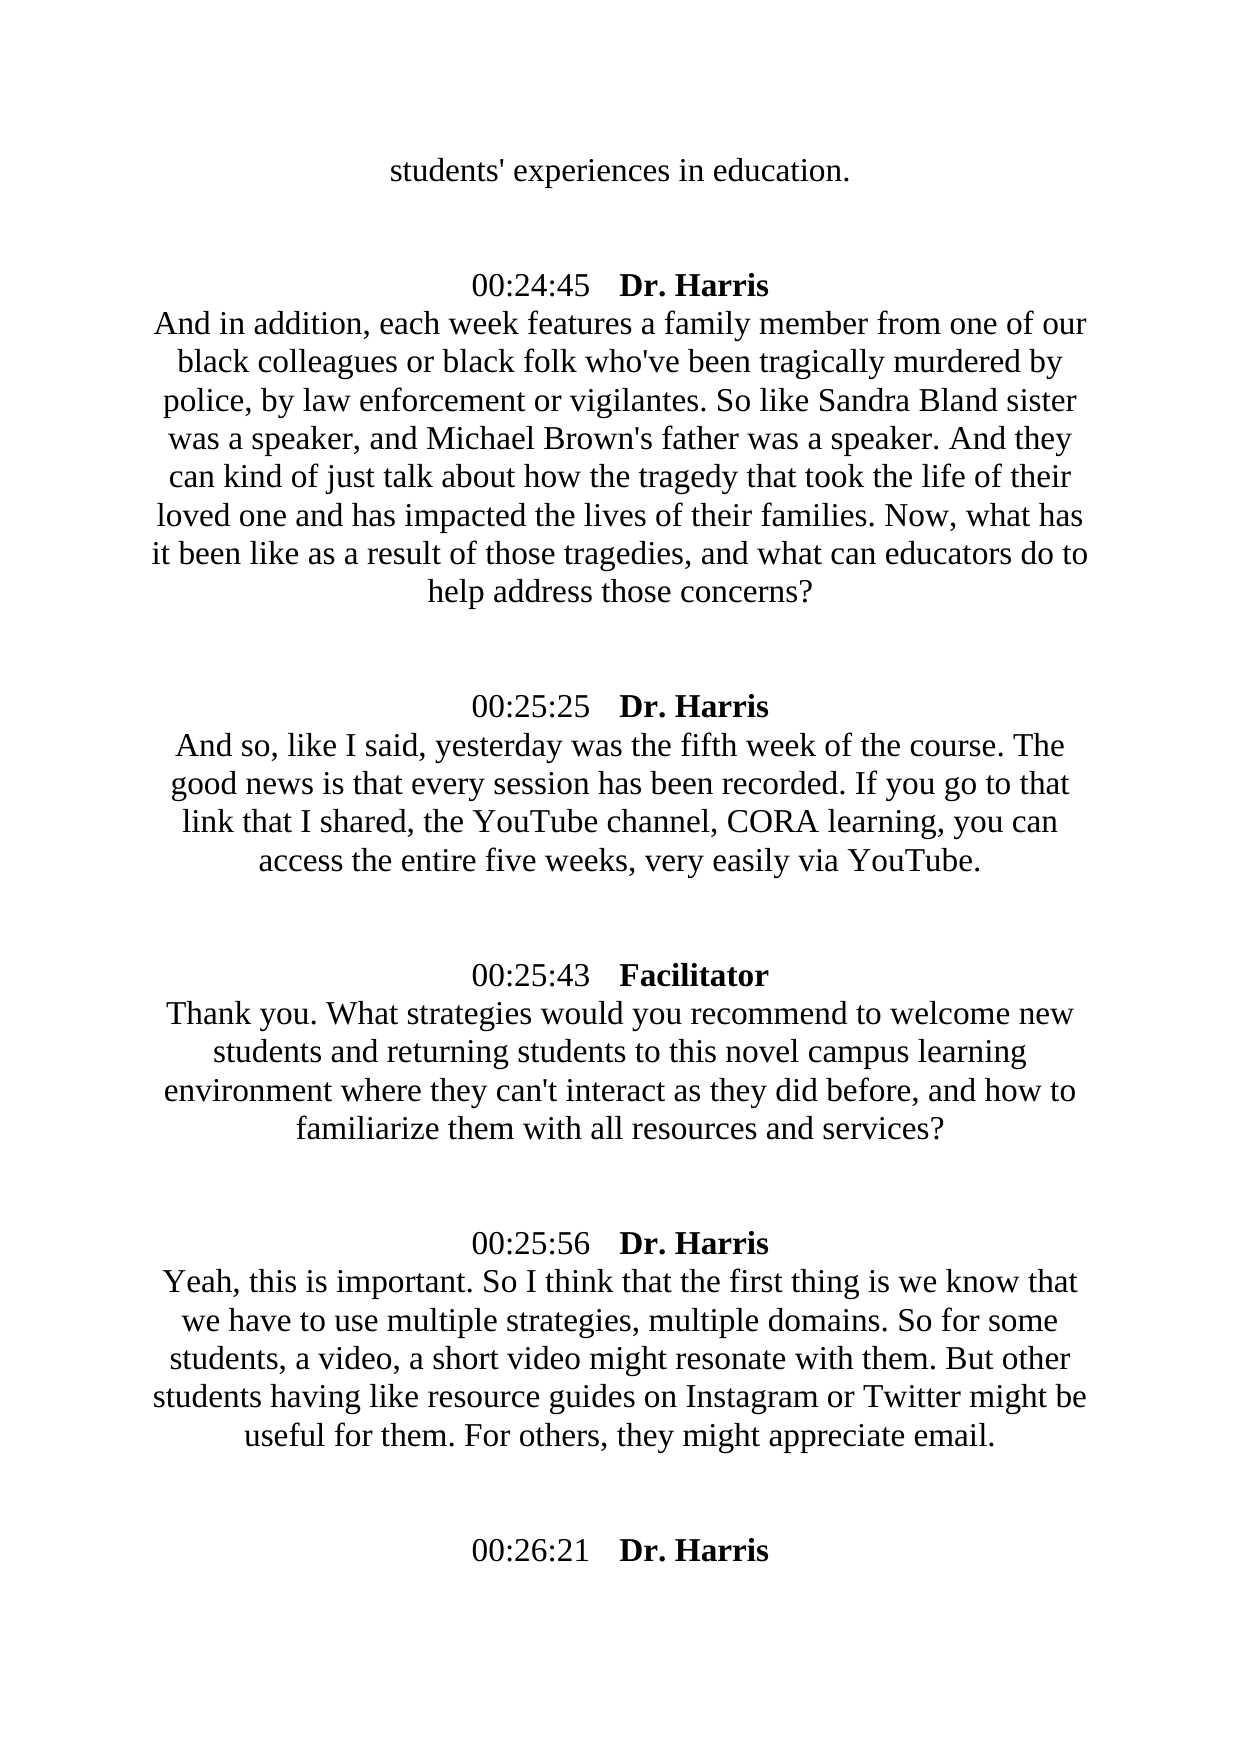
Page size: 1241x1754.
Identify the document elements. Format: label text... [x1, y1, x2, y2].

subtitle 00:25:25 Dr. Harris [150, 687, 1090, 725]
subtitle 00:25:43 Facilitator [150, 955, 1090, 993]
subtitle 00:25:56 Dr. Harris [150, 1223, 1090, 1262]
subtitle And so, like I said, yesterday was the fifth week of the course. The good news is that every session has been recorded. If you go to that link that I shared, the YouTube channel, CORA learning, you can access the entire five weeks, very easily via YouTube. [150, 725, 1090, 917]
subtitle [150, 150, 1090, 227]
subtitle Thank you. What strategies would you recommend to welcome new students and returning students to this novel campus learning environment where they can't interact as they did before, and how to familiarize them with all resources and services? [150, 993, 1090, 1185]
subtitle And in addition, each week features a family member from one of our black colleagues or black folk who've been tragically murdered by police, by law enforcement or vigilantes. So like Sandra Bland sister was a speaker, and Michael Brown's father was a speaker. And they can kind of just talk about how the tragedy that took the life of their loved one and has impacted the lives of their families. Now, what has it been like as a result of those tragedies, and what can educators do to help address those concerns? [150, 303, 1090, 648]
subtitle 00:26:21 Dr. Harris [150, 1530, 1090, 1568]
subtitle 00:24:45 Dr. Harris [150, 265, 1090, 303]
subtitle Yeah, this is important. So I think that the first thing is we know that we have to use multiple strategies, multiple domains. So for some students, a video, a short video might resonate with them. But other students having like resource guides on Instagram or Twitter might be useful for them. For others, they might appreciate email. [150, 1262, 1090, 1492]
